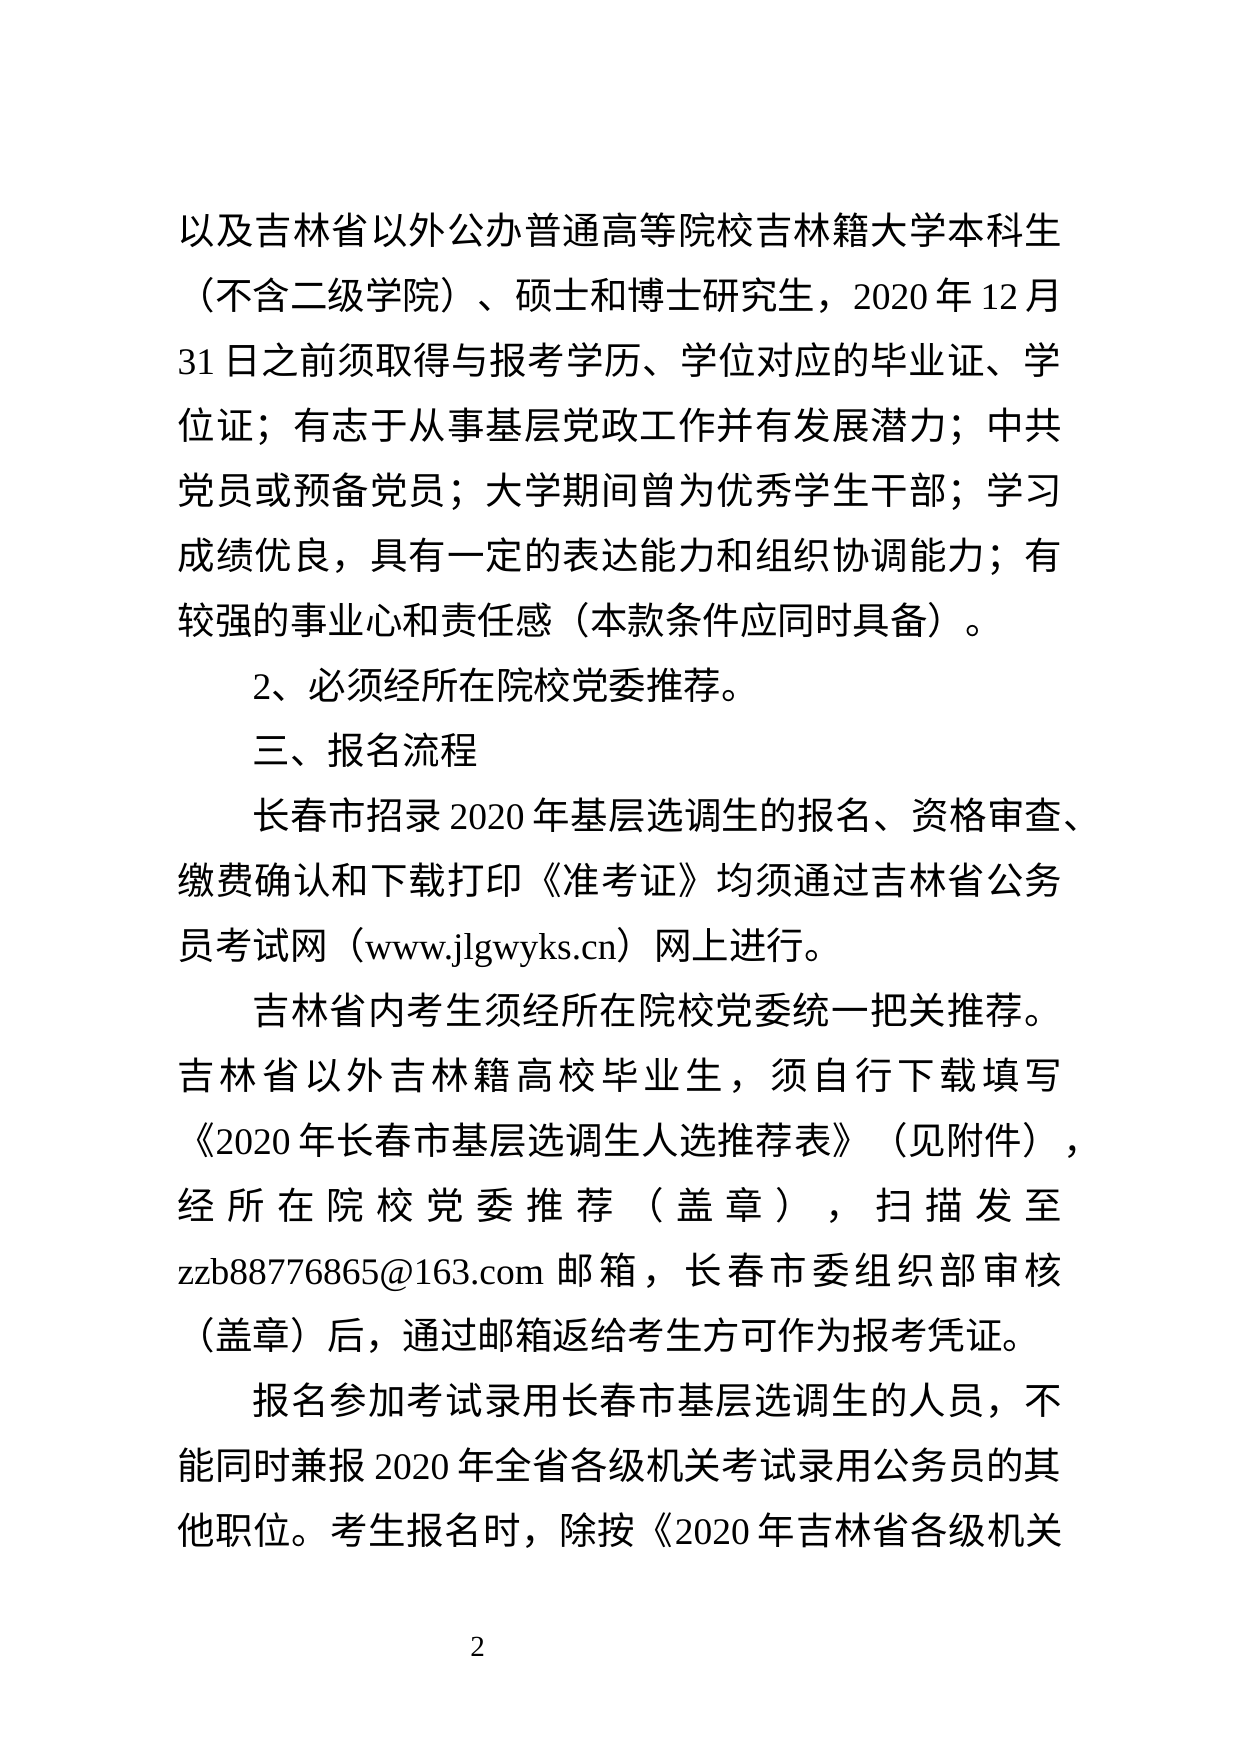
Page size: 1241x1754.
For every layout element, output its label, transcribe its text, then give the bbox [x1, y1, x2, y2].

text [177, 196, 1063, 651]
text 三、报名流程 [177, 716, 1063, 781]
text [177, 1366, 1063, 1561]
text 吉林省内考生须经所在院校党委统一把关推荐。吉林省以外吉林籍高校毕业生，须自行下载填写《2020年长春市基层选调生人选推荐表》（见附件），经所在院校党委推荐（盖章），扫描发至zzb88776865@163.com邮箱，长春市委组织部审核（盖章）后，通过邮箱返给考生方可作为报考凭证。 [177, 976, 1063, 1366]
text 长春市招录2020年基层选调生的报名、资格审查、缴费确认和下载打印《准考证》均须通过吉林省公务员考试网（www.jlgwyks.cn）网上进行。 [177, 781, 1063, 976]
text 2、必须经所在院校党委推荐。 [177, 651, 1063, 716]
